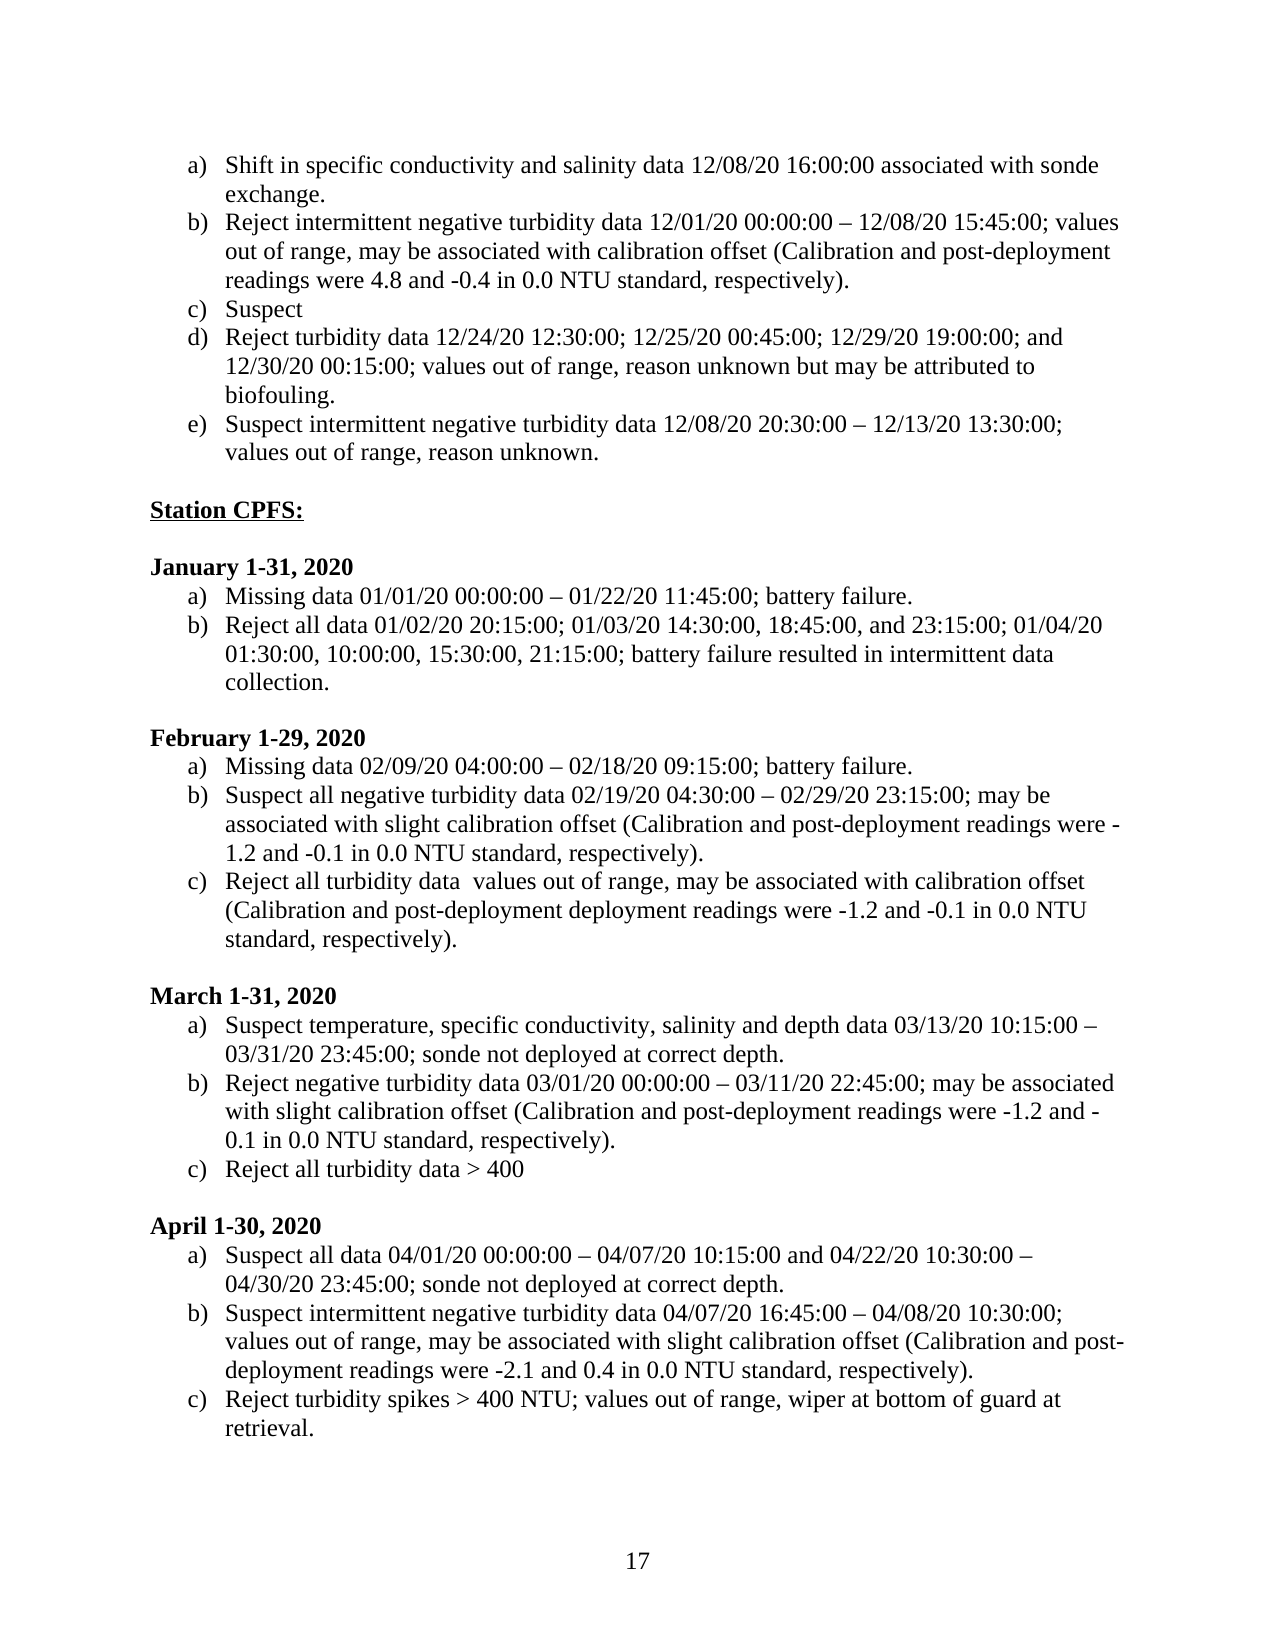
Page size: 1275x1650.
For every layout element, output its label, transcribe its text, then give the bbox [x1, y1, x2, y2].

list Missing data 02/09/20 04:00:00 – 02/18/20 09:15:00; battery failure. [187, 751, 1125, 780]
list Station CPFS: [150, 495, 1125, 524]
list Suspect temperature, specific conductivity, salinity and depth data 03/13/20 10:15:00 – 03/31/20 23:45:00; sonde not deployed at correct depth. [187, 1010, 1125, 1068]
list Reject all data 01/02/20 20:15:00; 01/03/20 14:30:00, 18:45:00, and 23:15:00; 01/04/20 01:30:00, 10:00:00, 15:30:00, 21:15:00; battery failure resulted in intermittent data collection. [187, 610, 1125, 696]
list Reject all turbidity data values out of range, may be associated with calibration offset (Calibration and post-deployment deployment readings were -1.2 and -0.1 in 0.0 NTU standard, respectively). [187, 866, 1125, 953]
list Reject turbidity data 12/24/20 12:30:00; 12/25/20 00:45:00; 12/29/20 19:00:00; and 12/30/20 00:15:00; values out of range, reason unknown but may be attributed to biofouling. [187, 322, 1125, 409]
list Suspect all negative turbidity data 02/19/20 04:30:00 – 02/29/20 23:15:00; may be associated with slight calibration offset (Calibration and post-deployment readings were -1.2 and -0.1 in 0.0 NTU standard, respectively). [187, 780, 1125, 866]
text February 1-29, 2020 [150, 723, 1125, 751]
list Suspect intermittent negative turbidity data 12/08/20 20:30:00 – 12/13/20 13:30:00; values out of range, reason unknown. [187, 409, 1125, 466]
text April 1-30, 2020 [150, 1211, 1125, 1240]
list Suspect [187, 294, 1125, 322]
list Reject negative turbidity data 03/01/20 00:00:00 – 03/11/20 22:45:00; may be associated with slight calibration offset (Calibration and post-deployment readings were -1.2 and -0.1 in 0.0 NTU standard, respectively). [187, 1068, 1125, 1154]
list Reject all turbidity data > 400 [187, 1154, 1125, 1183]
list Reject turbidity spikes > 400 NTU; values out of range, wiper at bottom of guard at retrieval. [187, 1384, 1125, 1441]
list Reject intermittent negative turbidity data 12/01/20 00:00:00 – 12/08/20 15:45:00; values out of range, may be associated with calibration offset (Calibration and post-deployment readings were 4.8 and -0.4 in 0.0 NTU standard, respectively). [187, 207, 1125, 294]
list Suspect intermittent negative turbidity data 04/07/20 16:45:00 – 04/08/20 10:30:00; values out of range, may be associated with slight calibration offset (Calibration and post-deployment readings were -2.1 and 0.4 in 0.0 NTU standard, respectively). [187, 1298, 1125, 1384]
list Missing data 01/01/20 00:00:00 – 01/22/20 11:45:00; battery failure. [187, 581, 1125, 610]
text January 1-31, 2020 [150, 552, 1125, 581]
list Suspect all data 04/01/20 00:00:00 – 04/07/20 10:15:00 and 04/22/20 10:30:00 – 04/30/20 23:45:00; sonde not deployed at correct depth. [187, 1240, 1125, 1298]
text March 1-31, 2020 [150, 981, 1125, 1010]
list Shift in specific conductivity and salinity data 12/08/20 16:00:00 associated with sonde exchange. [187, 150, 1125, 207]
